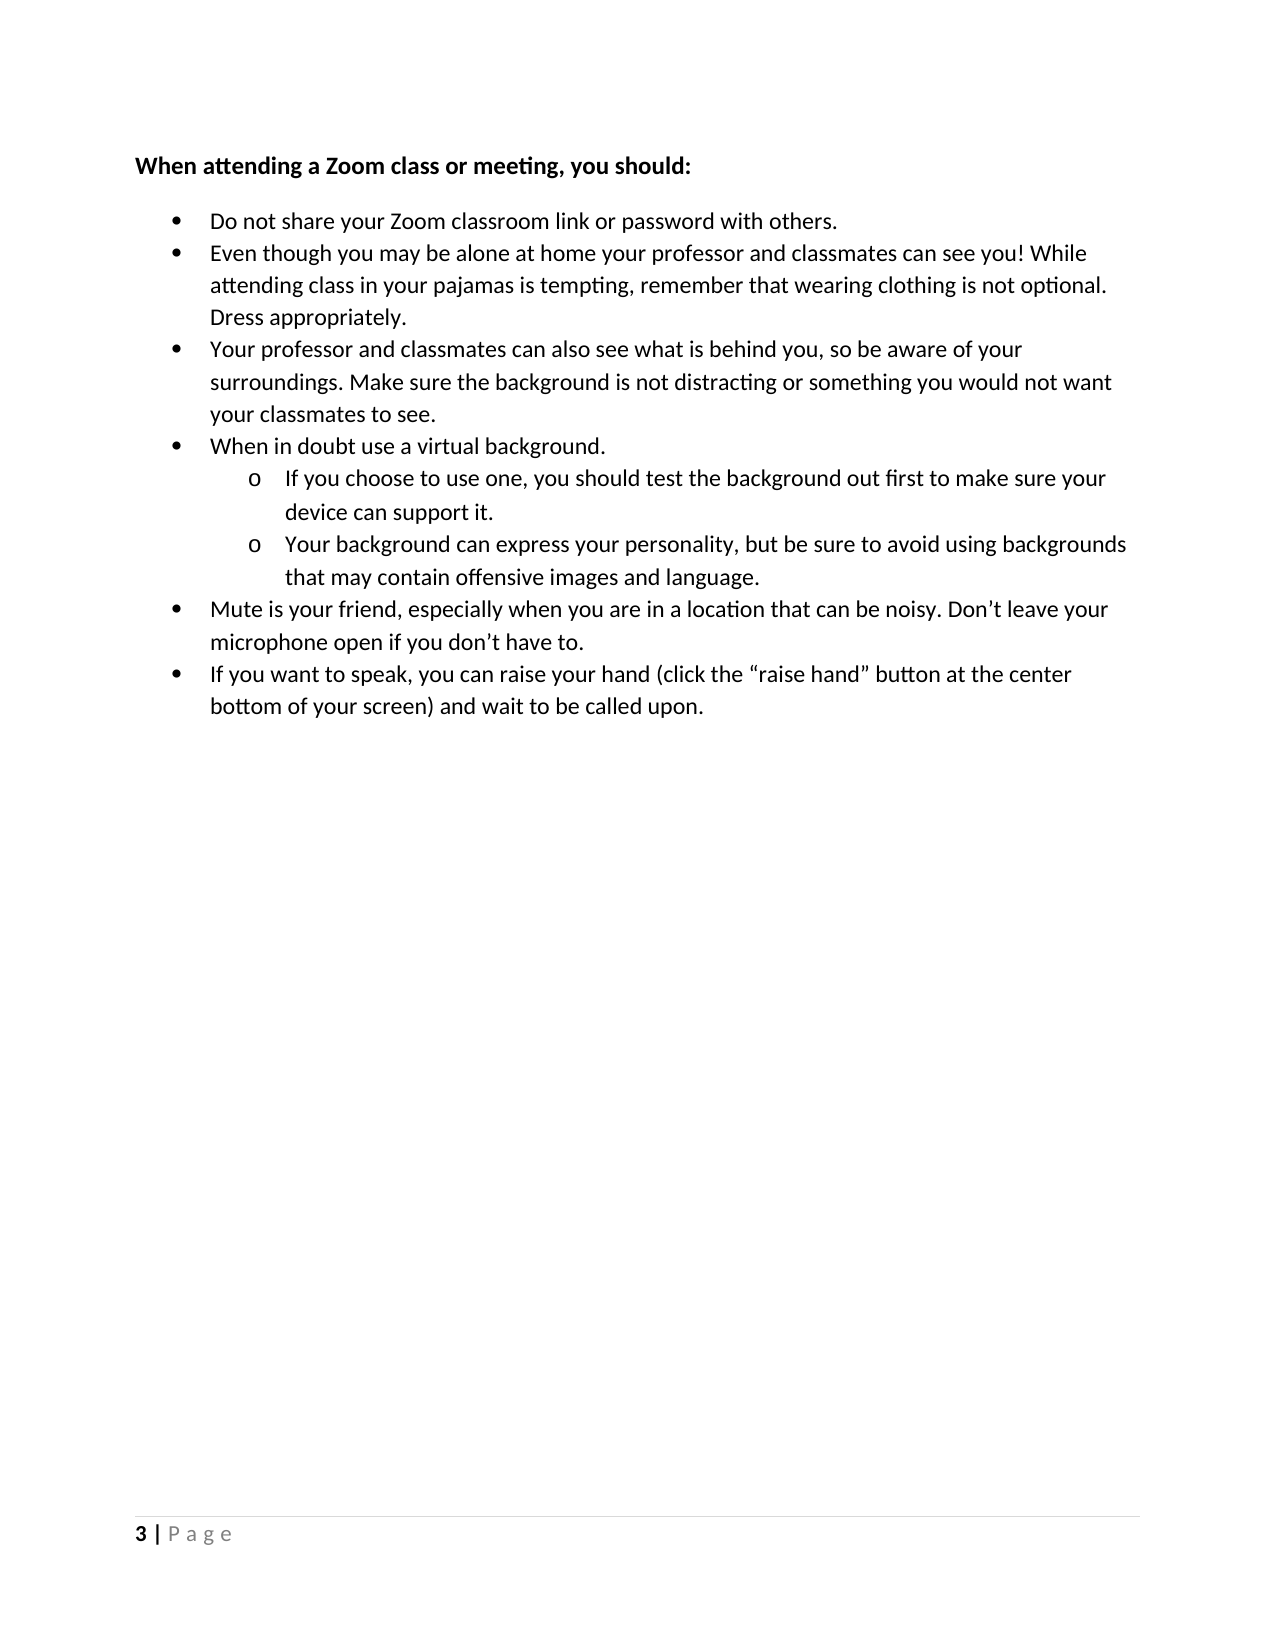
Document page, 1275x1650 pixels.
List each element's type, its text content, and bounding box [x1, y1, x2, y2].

list If you want to speak, you can raise your hand (click the “raise hand” button at the center bottom of your screen) and wait to be called upon. [172, 659, 1140, 720]
list Mute is your friend, especially when you are in a location that can be noisy. Don’t leave your microphone open if you don’t have to. [172, 594, 1140, 656]
list Do not share your Zoom classroom link or password with others. [172, 206, 1140, 235]
list Your background can express your personality, but be sure to avoid using backgrounds that may contain offensive images and language. [247, 529, 1140, 592]
text When attending a Zoom class or meeting, you should: [135, 150, 1140, 181]
list Even though you may be alone at home your professor and classmates can see you! While attending class in your pajamas is tempting, remember that wearing clothing is not optional. Dress appropriately. [172, 238, 1140, 332]
list If you choose to use one, you should test the background out first to make sure your device can support it. [247, 463, 1140, 526]
list When in doubt use a virtual background. [172, 431, 1140, 460]
list Your professor and classmates can also see what is behind you, so be aware of your surroundings. Make sure the background is not distracting or something you would not want your classmates to see. [172, 334, 1140, 428]
